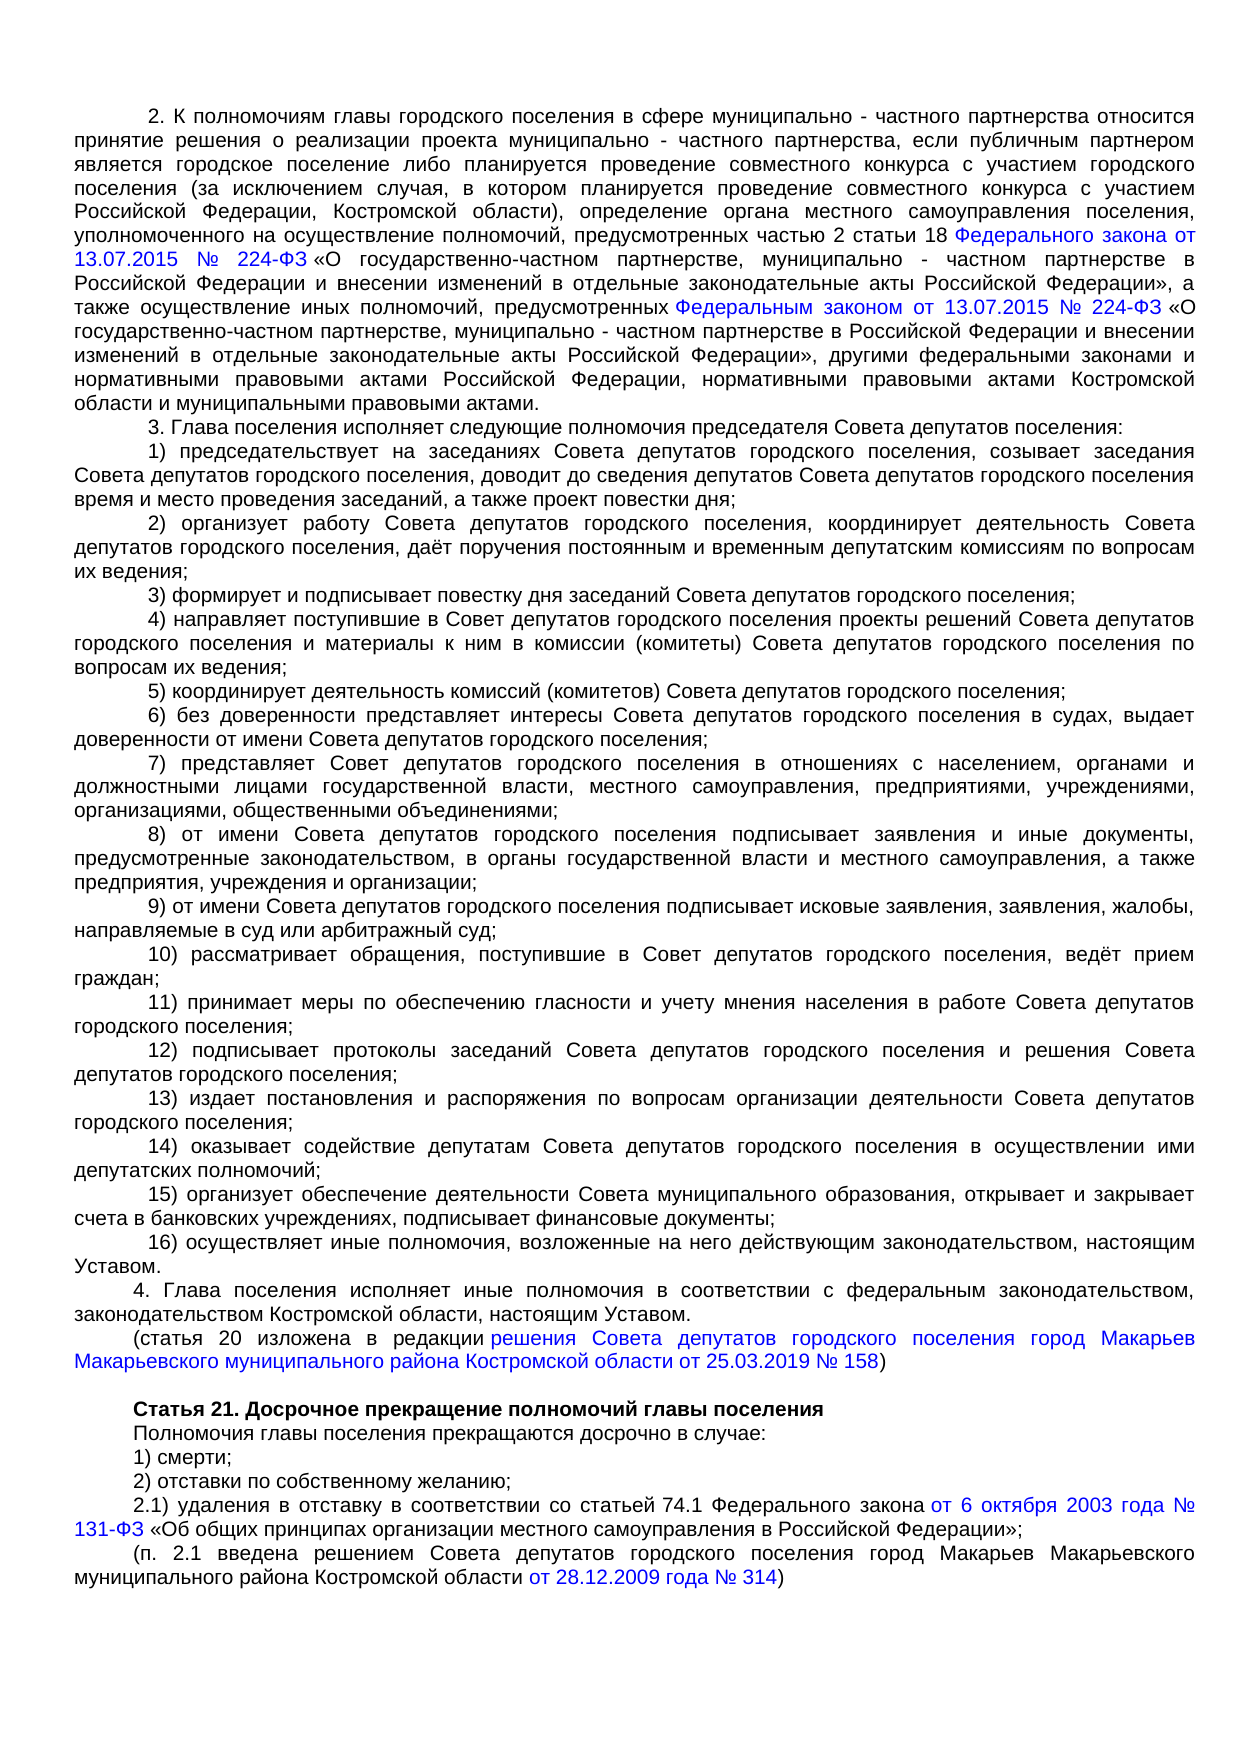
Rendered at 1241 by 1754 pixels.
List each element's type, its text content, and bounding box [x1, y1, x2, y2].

text 1) председательствует на заседаниях Совета депутатов городского поселения, созывает заседания Совета депутатов городского поселения, доводит до сведения депутатов Совета депутатов городского поселения время и место проведения заседаний, а также проект повестки дня; [74, 439, 1196, 511]
text 16) осуществляет иные полномочия, возложенные на него действующим законодательством, настоящим Уставом. [74, 1229, 1196, 1277]
text Статья 21. Досрочное прекращение полномочий главы поселения [74, 1397, 1196, 1421]
text 7) представляет Совет депутатов городского поселения в отношениях с населением, органами и должностными лицами государственной власти, местного самоуправления, предприятиями, учреждениями, организациями, общественными объединениями; [74, 750, 1196, 822]
text 15) организует обеспечение деятельности Совета муниципального образования, открывает и закрывает счета в банковских учреждениях, подписывает финансовые документы; [74, 1182, 1196, 1229]
text 4) направляет поступившие в Совет депутатов городского поселения проекты решений Совета депутатов городского поселения и материалы к ним в комиссии (комитеты) Совета депутатов городского поселения по вопросам их ведения; [74, 607, 1196, 678]
text 1) смерти; [74, 1445, 1196, 1469]
text 2) организует работу Совета депутатов городского поселения, координирует деятельность Совета депутатов городского поселения, даёт поручения постоянным и временным депутатским комиссиям по вопросам их ведения; [74, 511, 1196, 583]
text 3) формирует и подписывает повестку дня заседаний Совета депутатов городского поселения; [74, 583, 1196, 607]
text 6) без доверенности представляет интересы Совета депутатов городского поселения в судах, выдает доверенности от имени Совета депутатов городского поселения; [74, 702, 1196, 750]
text 11) принимает меры по обеспечению гласности и учету мнения населения в работе Совета депутатов городского поселения; [74, 990, 1196, 1038]
text (статья 20 изложена в редакции решения Совета депутатов городского поселения город Макарьев Макарьевского муниципального района Костромской области от 25.03.2019 № 158) [74, 1325, 1196, 1373]
text 12) подписывает протоколы заседаний Совета депутатов городского поселения и решения Совета депутатов городского поселения; [74, 1038, 1196, 1086]
text (п. 2.1 введена решением Совета депутатов городского поселения город Макарьев Макарьевского муниципального района Костромской области от 28.12.2009 года № 314) [74, 1541, 1196, 1589]
text 2. К полномочиям главы городского поселения в сфере муниципально - частного партнерства относится принятие решения о реализации проекта муниципально - частного партнерства, если публичным партнером является городское поселение либо планируется проведение совместного конкурса с участием городского поселения (за исключением случая, в котором планируется проведение совместного конкурса с участием Российской Федерации, Костромской области), определение органа местного самоуправления поселения, уполномоченного на осуществление полномочий, предусмотренных частью 2 статьи 18 Федерального закона от 13.07.2015 № 224-ФЗ «О государственно-частном партнерстве, муниципально - частном партнерстве в Российской Федерации и внесении изменений в отдельные законодательные акты Российской Федерации», а также осуществление иных полномочий, предусмотренных Федеральным законом от 13.07.2015 № 224-ФЗ «О государственно-частном партнерстве, муниципально - частном партнерстве в Российской Федерации и внесении изменений в отдельные законодательные акты Российской Федерации», другими федеральными законами и нормативными правовыми актами Российской Федерации, нормативными правовыми актами Костромской области и муниципальными правовыми актами. [74, 103, 1196, 415]
text 10) рассматривает обращения, поступившие в Совет депутатов городского поселения, ведёт прием граждан; [74, 942, 1196, 990]
text 3. Глава поселения исполняет следующие полномочия председателя Совета депутатов поселения: [74, 415, 1196, 439]
text 4. Глава поселения исполняет иные полномочия в соответствии с федеральным законодательством, законодательством Костромской области, настоящим Уставом. [74, 1277, 1196, 1325]
text 8) от имени Совета депутатов городского поселения подписывает заявления и иные документы, предусмотренные законодательством, в органы государственной власти и местного самоуправления, а также предприятия, учреждения и организации; [74, 822, 1196, 894]
text 2) отставки по собственному желанию; [74, 1469, 1196, 1493]
text 5) координирует деятельность комиссий (комитетов) Совета депутатов городского поселения; [74, 678, 1196, 702]
text 13) издает постановления и распоряжения по вопросам организации деятельности Совета депутатов городского поселения; [74, 1086, 1196, 1134]
text 2.1) удаления в отставку в соответствии со статьей 74.1 Федерального закона от 6 октября 2003 года № 131-ФЗ «Об общих принципах организации местного самоуправления в Российской Федерации»; [74, 1493, 1196, 1541]
text 9) от имени Совета депутатов городского поселения подписывает исковые заявления, заявления, жалобы, направляемые в суд или арбитражный суд; [74, 894, 1196, 942]
text Полномочия главы поселения прекращаются досрочно в случае: [74, 1421, 1196, 1445]
text 14) оказывает содействие депутатам Совета депутатов городского поселения в осуществлении ими депутатских полномочий; [74, 1134, 1196, 1182]
